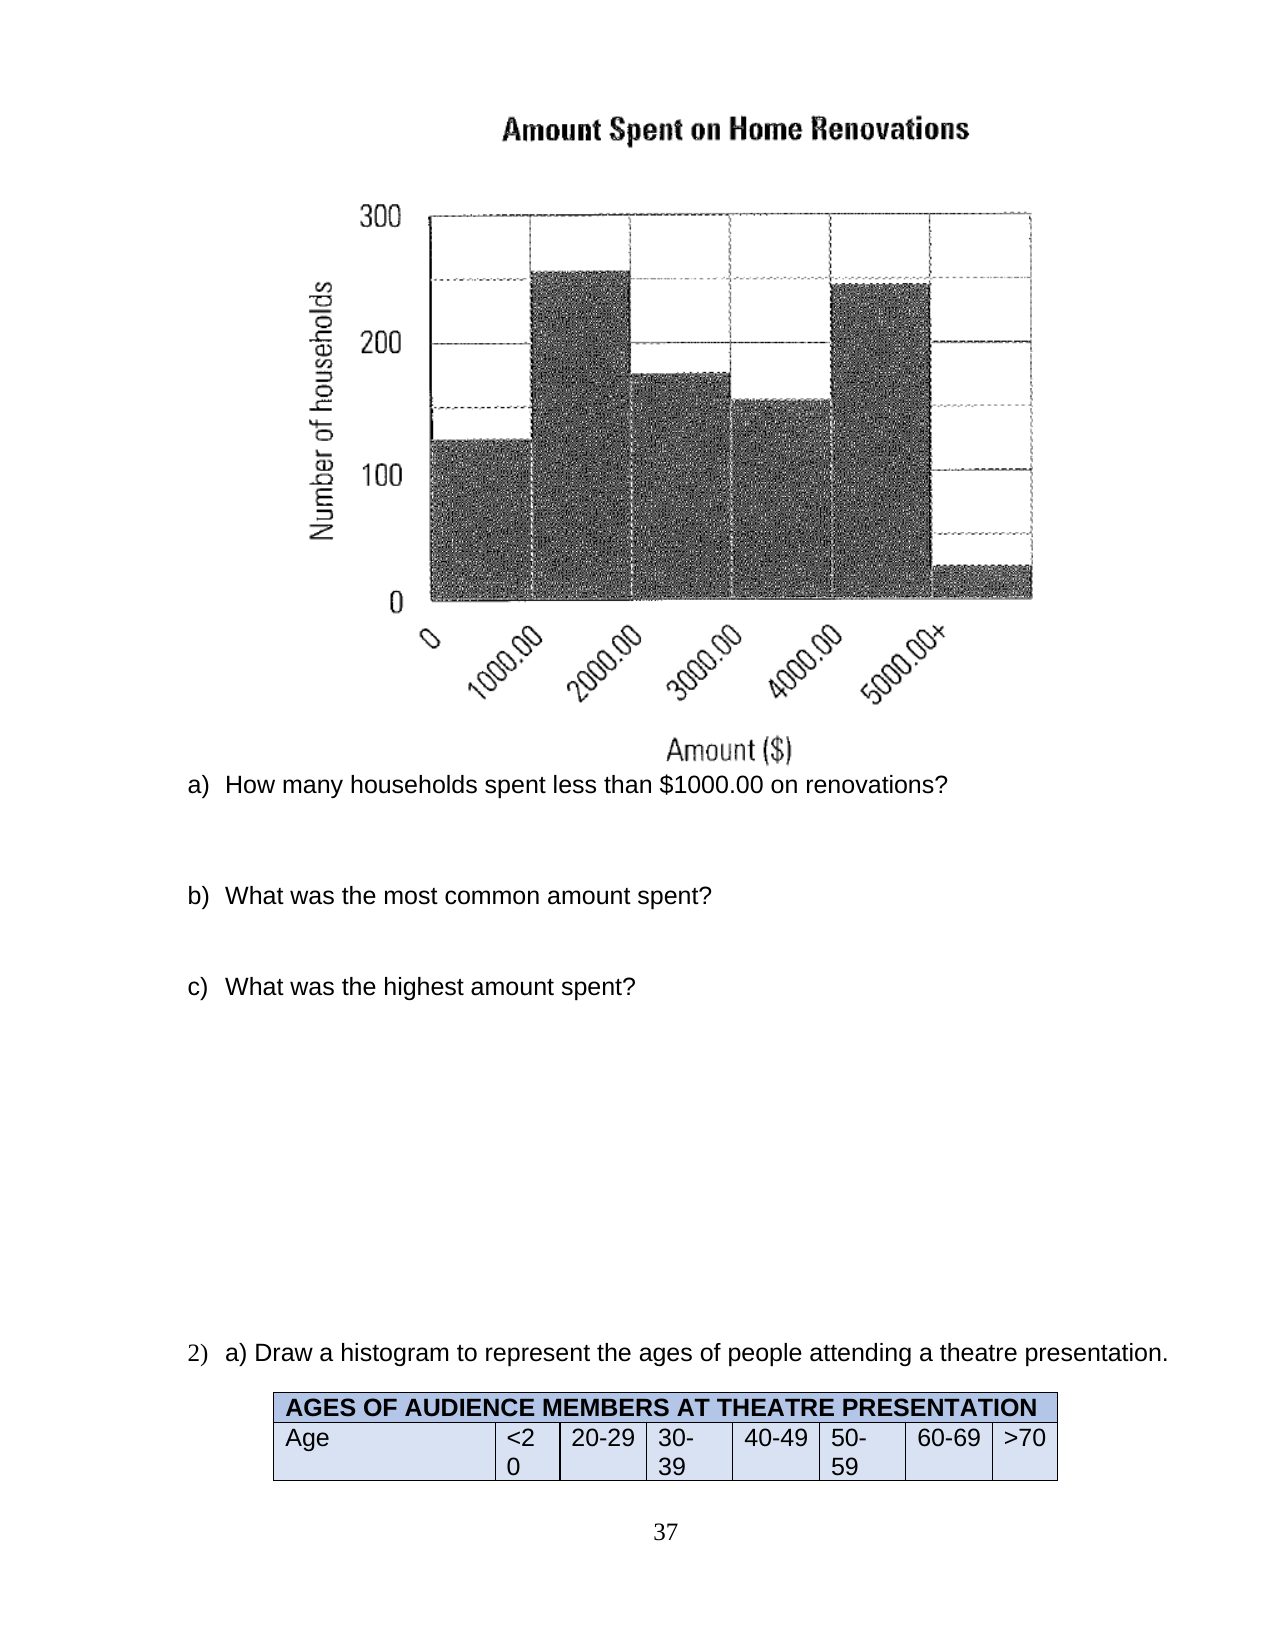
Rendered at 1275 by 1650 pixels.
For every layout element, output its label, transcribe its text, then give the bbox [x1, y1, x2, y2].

table_cell 20-29 [561, 1423, 646, 1480]
table_cell 60-69 [906, 1423, 992, 1480]
table_cell Age [274, 1423, 495, 1480]
table_cell >70 [993, 1423, 1057, 1480]
list How many households spent less than $1000.00 on renovations? [187, 770, 1181, 798]
table_cell 40-49 [733, 1423, 819, 1480]
picture [278, 103, 1053, 770]
list a) Draw a histogram to represent the ages of people attending a theatre presentation. [187, 1338, 1181, 1367]
table_cell <20 [496, 1423, 559, 1480]
table_cell 50-59 [820, 1423, 905, 1480]
table_cell 30-39 [647, 1423, 732, 1480]
list What was the most common amount spent? [187, 881, 1181, 910]
table_header AGES OF AUDIENCE MEMBERS AT THEATRE PRESENTATION [274, 1393, 1057, 1422]
list What was the highest amount spent? [187, 972, 1181, 1000]
